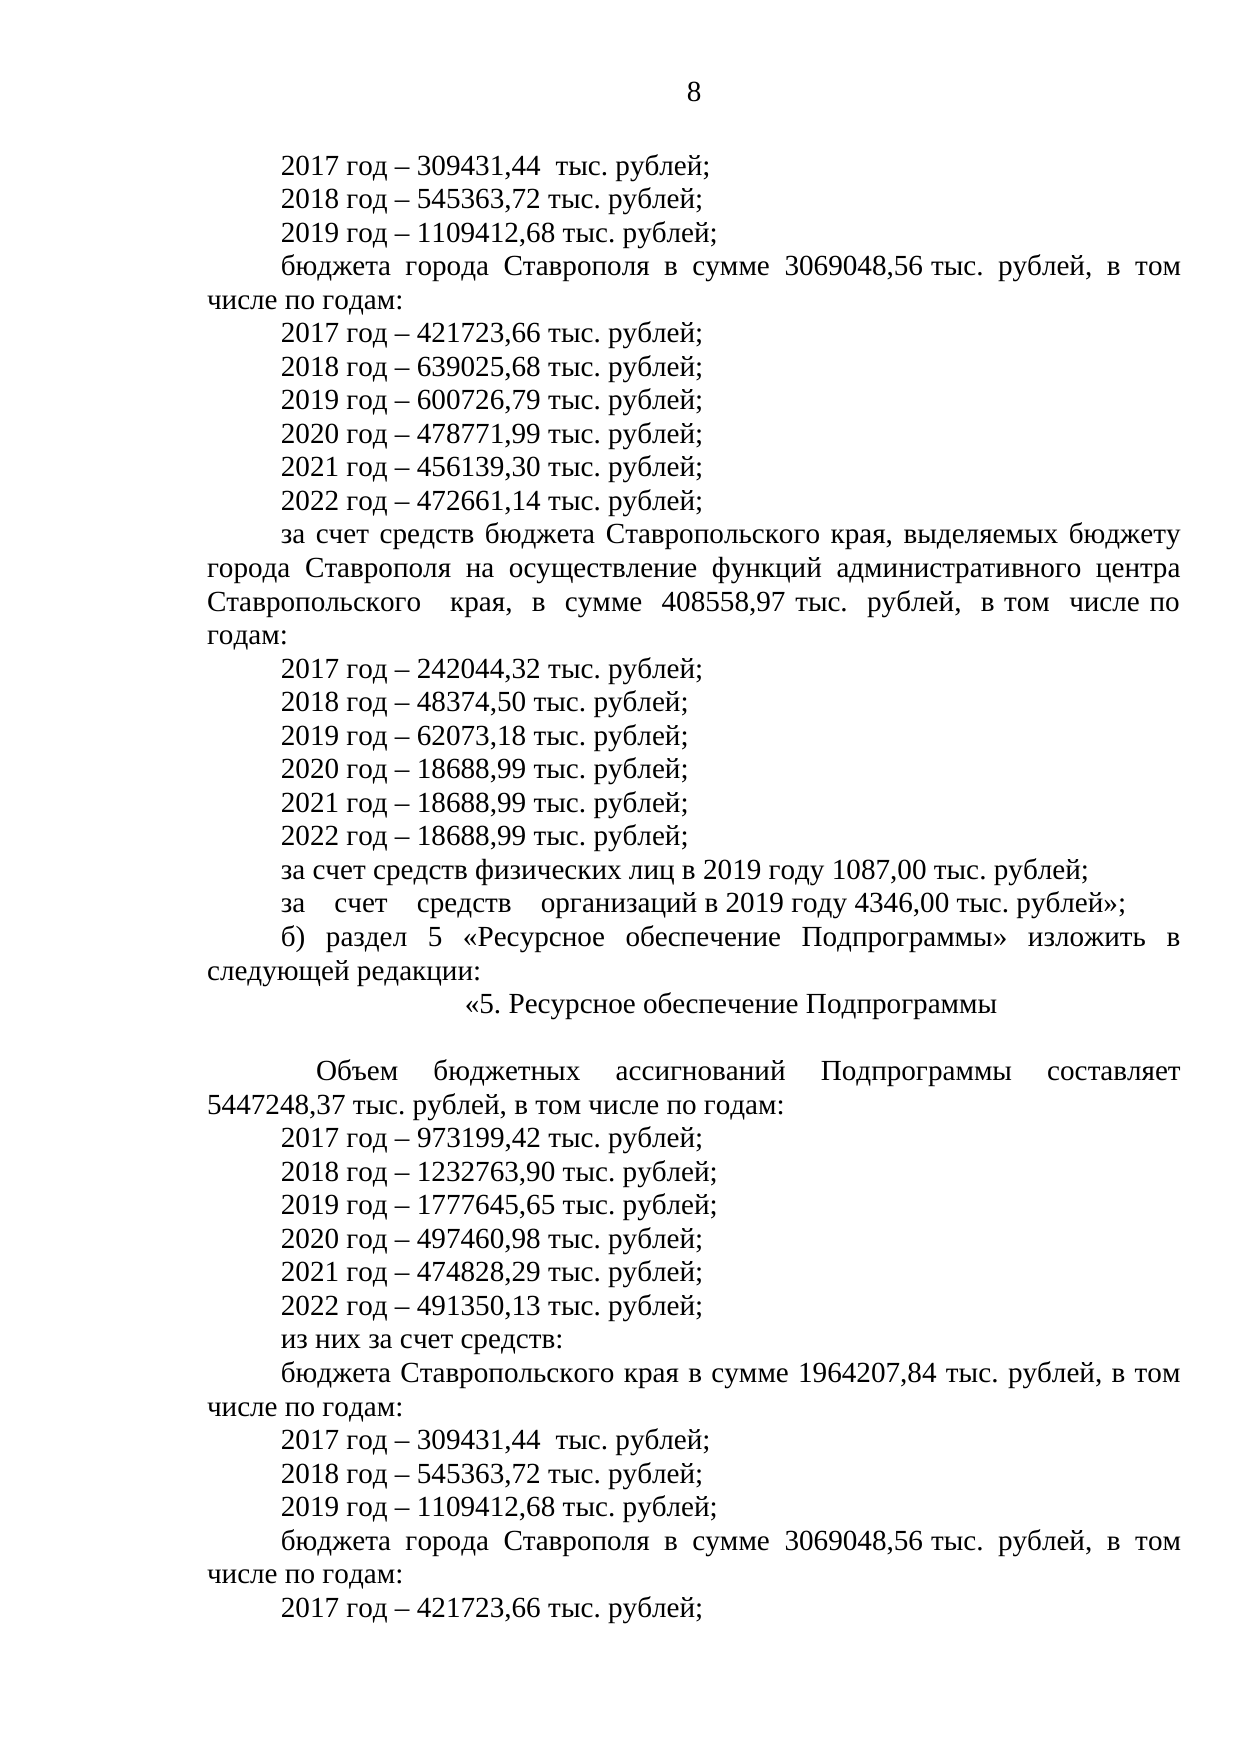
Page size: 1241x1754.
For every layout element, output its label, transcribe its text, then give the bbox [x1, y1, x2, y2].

text бюджета города Ставрополя в сумме 3069048,56 тыс. рублей, в том числе по годам: [207, 1523, 1181, 1590]
text 2018 год – 639025,68 тыс. рублей; [207, 349, 1181, 382]
text 2018 год – 1232763,90 тыс. рублей; [207, 1154, 1181, 1187]
text 2017 год – 421723,66 тыс. рублей; [207, 1590, 1181, 1623]
text 2018 год – 48374,50 тыс. рублей; [207, 684, 1181, 718]
text 2020 год – 18688,99 тыс. рублей; [207, 751, 1181, 785]
text 2020 год – 497460,98 тыс. рублей; [207, 1221, 1181, 1254]
text 2017 год – 973199,42 тыс. рублей; [207, 1120, 1181, 1154]
text 2022 год – 491350,13 тыс. рублей; [207, 1288, 1181, 1322]
text 2019 год – 1777645,65 тыс. рублей; [207, 1187, 1181, 1221]
text Объем бюджетных ассигнований Подпрограммы составляет 5447248,37 тыс. рублей, в том числе по годам: [207, 1053, 1181, 1120]
text 2017 год – 309431,44 тыс. рублей; [207, 1422, 1181, 1456]
text 2020 год – 478771,99 тыс. рублей; [207, 416, 1181, 449]
text 2018 год – 545363,72 тыс. рублей; [207, 181, 1181, 215]
text за счет средств бюджета Ставропольского края, выделяемых бюджету города Ставрополя на осуществление функций административного центра Ставропольского края, в сумме 408558,97 тыс. рублей, в том числе по годам: [207, 517, 1181, 651]
text 2021 год – 456139,30 тыс. рублей; [207, 449, 1181, 483]
text «5. Ресурсное обеспечение Подпрограммы [207, 986, 1181, 1020]
text 2022 год – 472661,14 тыс. рублей; [207, 483, 1181, 517]
text бюджета города Ставрополя в сумме 3069048,56 тыс. рублей, в том числе по годам: [207, 248, 1181, 315]
text за счет средств физических лиц в 2019 году 1087,00 тыс. рублей; [207, 852, 1181, 886]
text 2017 год – 242044,32 тыс. рублей; [207, 651, 1181, 684]
text 2017 год – 309431,44 тыс. рублей; [207, 148, 1181, 181]
text бюджета Ставропольского края в сумме 1964207,84 тыс. рублей, в том числе по годам: [207, 1355, 1181, 1422]
text 2021 год – 18688,99 тыс. рублей; [207, 785, 1181, 818]
text 2022 год – 18688,99 тыс. рублей; [207, 818, 1181, 852]
text 2019 год – 62073,18 тыс. рублей; [207, 718, 1181, 751]
text 2019 год – 1109412,68 тыс. рублей; [207, 215, 1181, 248]
text 2018 год – 545363,72 тыс. рублей; [207, 1456, 1181, 1489]
text из них за счет средств: [207, 1322, 1181, 1355]
text 2017 год – 421723,66 тыс. рублей; [207, 315, 1181, 349]
text 2019 год – 1109412,68 тыс. рублей; [207, 1489, 1181, 1523]
text б) раздел 5 «Ресурсное обеспечение Подпрограммы» изложить в следующей редакции: [207, 919, 1181, 986]
text 2019 год – 600726,79 тыс. рублей; [207, 382, 1181, 416]
text 2021 год – 474828,29 тыс. рублей; [207, 1254, 1181, 1288]
text за счет средств организаций в 2019 году 4346,00 тыс. рублей»; [207, 886, 1181, 919]
